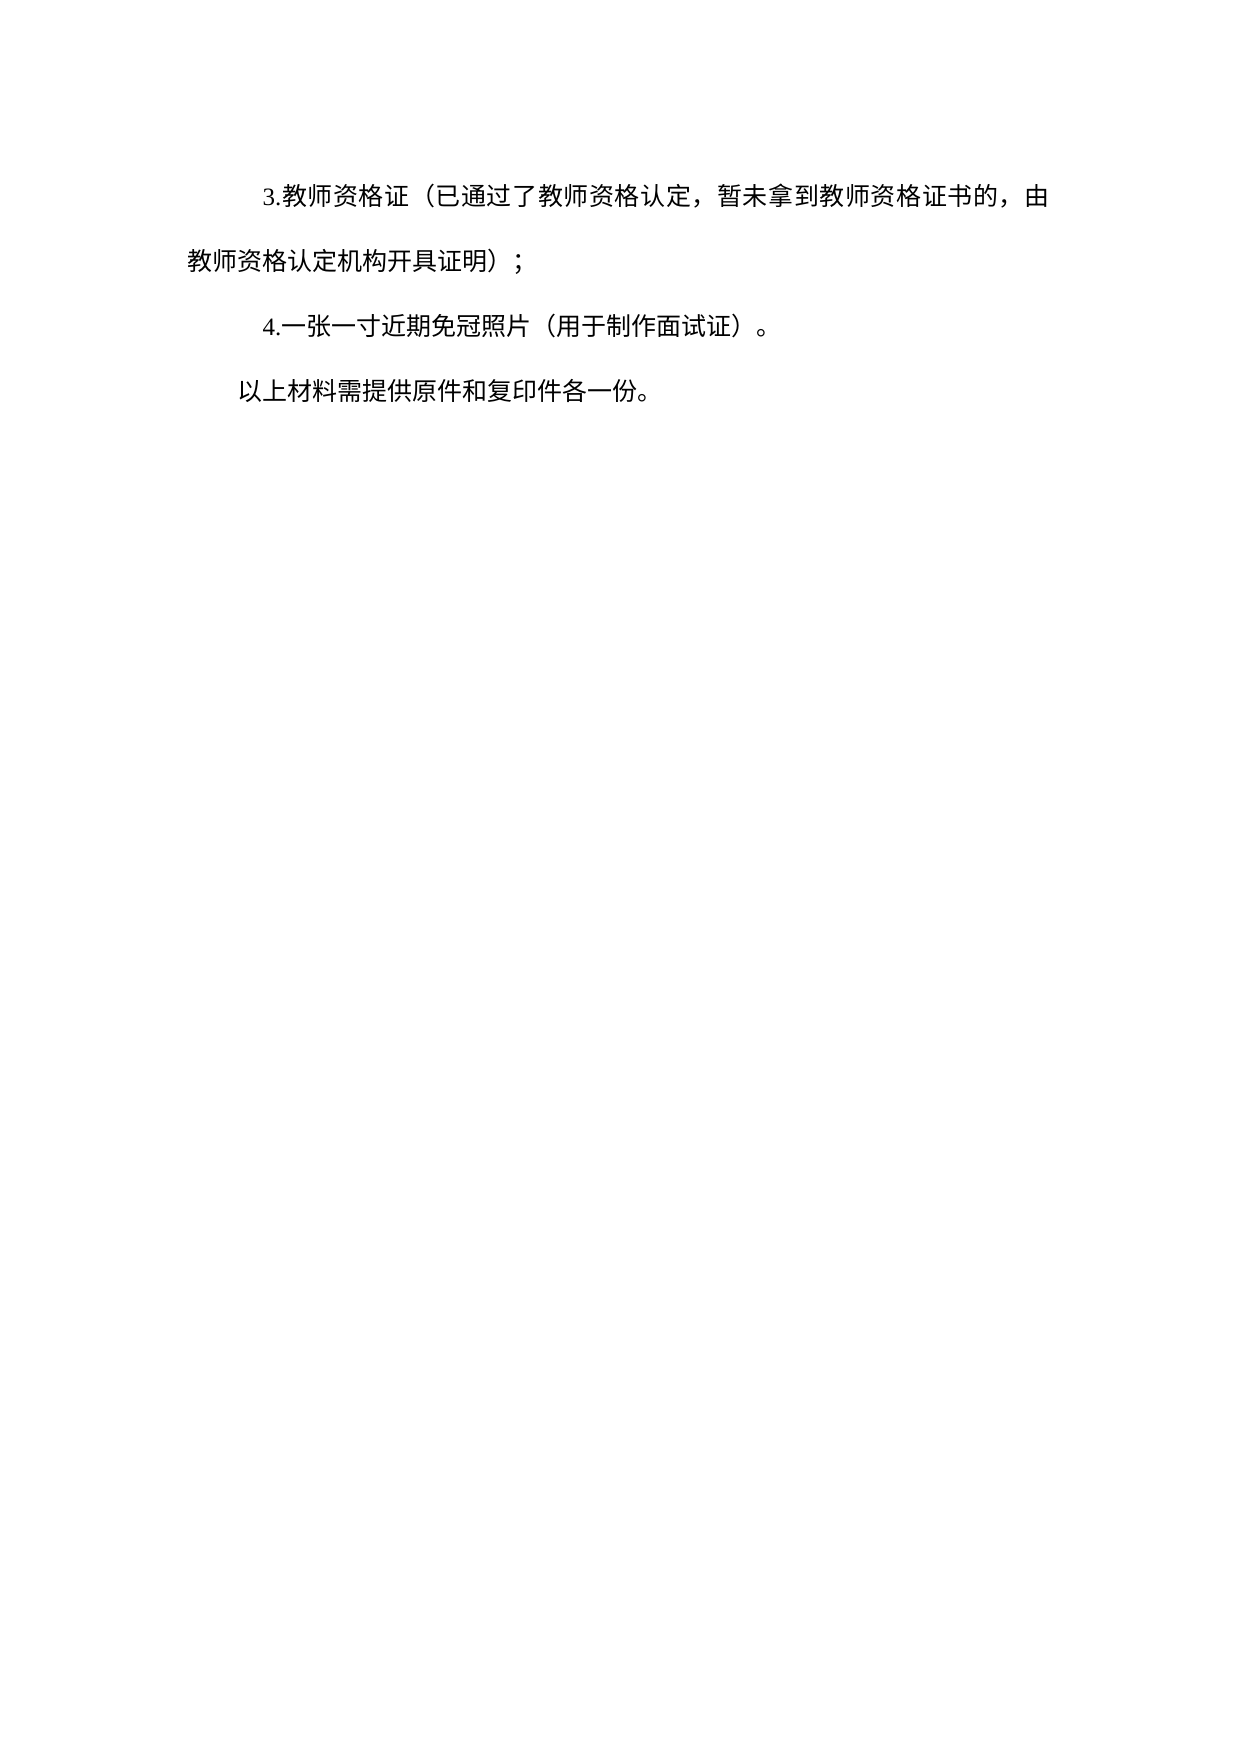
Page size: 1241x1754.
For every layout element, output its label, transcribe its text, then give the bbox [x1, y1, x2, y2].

text 4.一张一寸近期免冠照片（用于制作面试证）。 [187, 292, 1053, 357]
text 以上材料需提供原件和复印件各一份。 [187, 357, 1053, 422]
text 3.教师资格证（已通过了教师资格认定，暂未拿到教师资格证书的，由教师资格认定机构开具证明）； [187, 162, 1053, 292]
